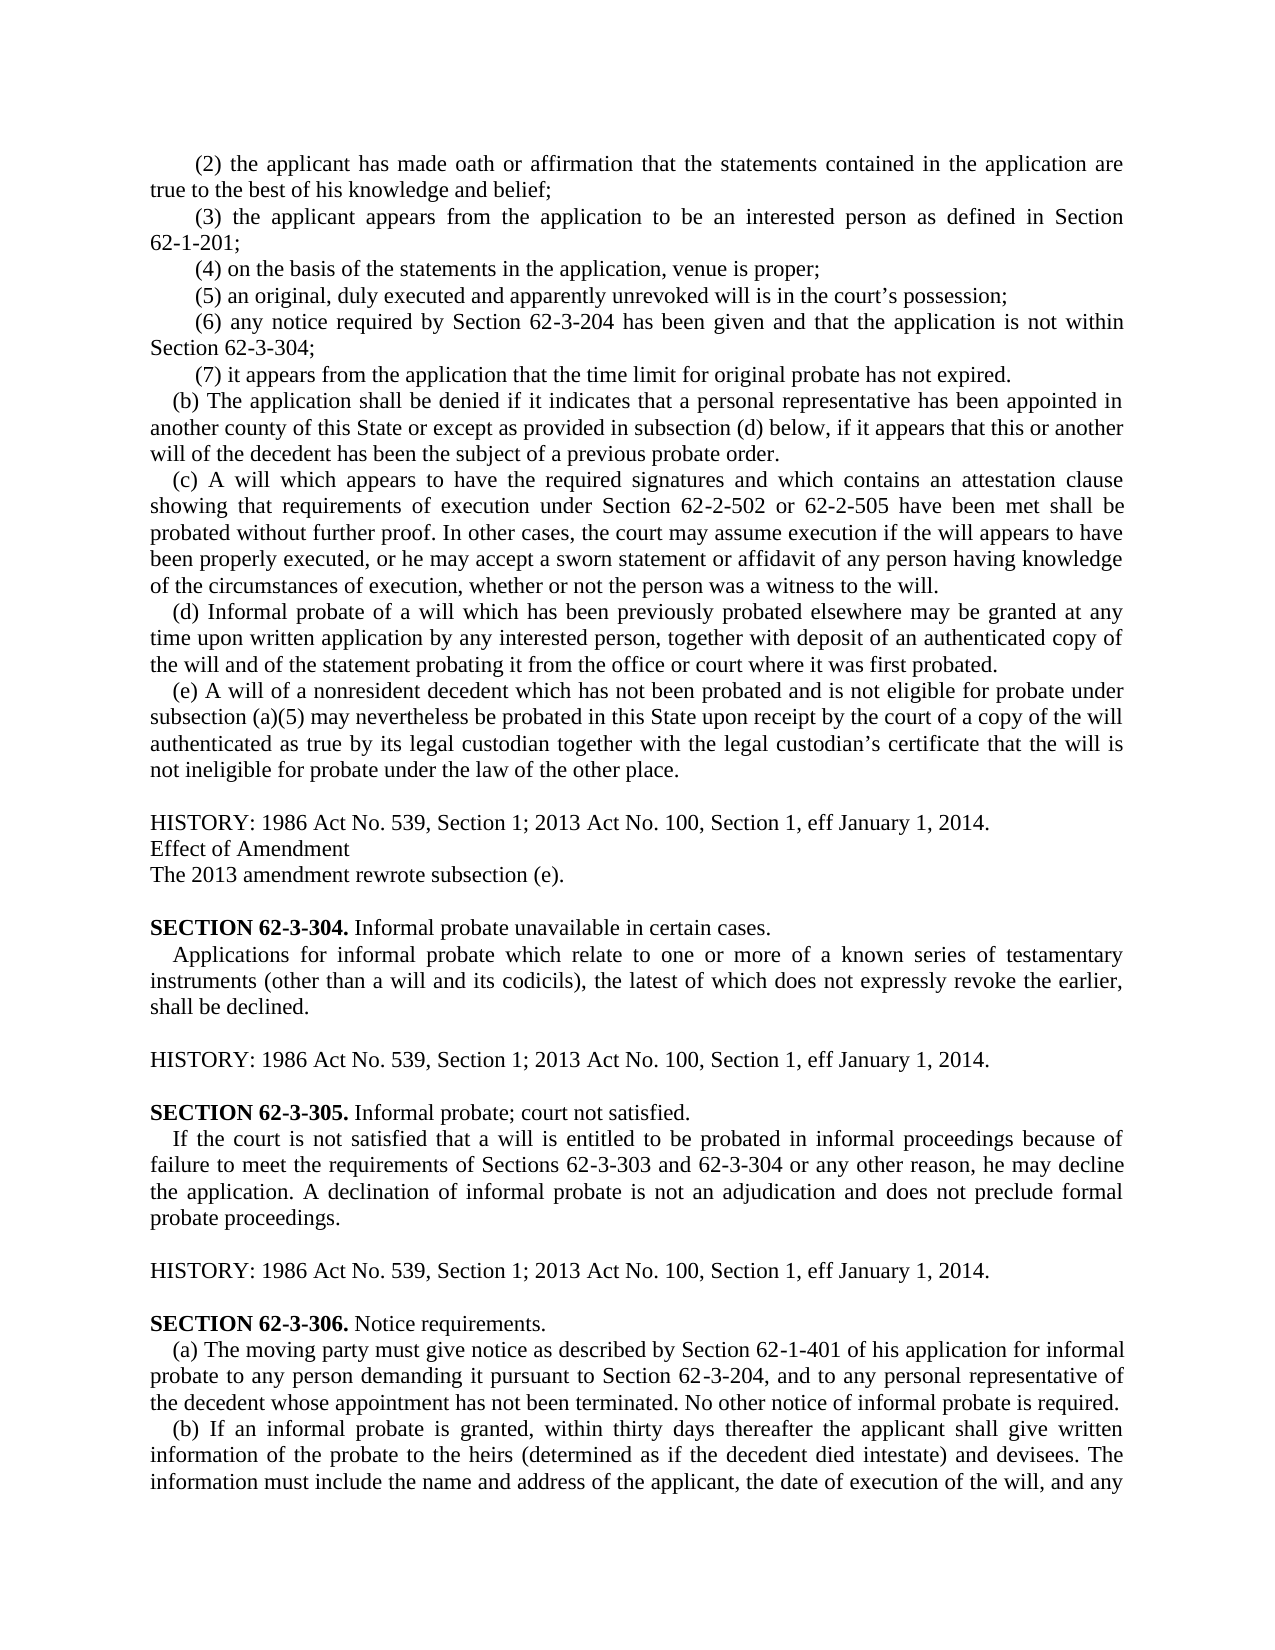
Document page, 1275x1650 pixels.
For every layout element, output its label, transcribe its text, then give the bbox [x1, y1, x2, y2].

text SECTION 62-3-304. Informal probate unavailable in certain cases. [150, 914, 1125, 941]
text (7) it appears from the application that the time limit for original probate has not expired. [150, 361, 1125, 387]
text (c) A will which appears to have the required signatures and which contains an attestation clause showing that requirements of execution under Section 62-2-502 or 62-2-505 have been met shall be probated without further proof. In other cases, the court may assume execution if the will appears to have been properly executed, or he may accept a sworn statement or affidavit of any person having knowledge of the circumstances of execution, whether or not the person was a witness to the will. [150, 466, 1125, 598]
text (b) The application shall be denied if it indicates that a personal representative has been appointed in another county of this State or except as provided in subsection (d) below, if it appears that this or another will of the decedent has been the subject of a previous probate order. [150, 387, 1125, 466]
text HISTORY: 1986 Act No. 539, Section 1; 2013 Act No. 100, Section 1, eff January 1, 2014. [150, 1046, 1125, 1072]
text (d) Informal probate of a will which has been previously probated elsewhere may be granted at any time upon written application by any interested person, together with deposit of an authenticated copy of the will and of the statement probating it from the office or court where it was first probated. [150, 598, 1125, 677]
text (4) on the basis of the statements in the application, venue is proper; [150, 255, 1125, 282]
text If the court is not satisfied that a will is entitled to be probated in informal proceedings because of failure to meet the requirements of Sections 62-3-303 and 62-3-304 or any other reason, he may decline the application. A declination of informal probate is not an adjudication and does not preclude formal probate proceedings. [150, 1125, 1125, 1231]
text (e) A will of a nonresident decedent which has not been probated and is not eligible for probate under subsection (a)(5) may nevertheless be probated in this State upon receipt by the court of a copy of the will authenticated as true by its legal custodian together with the legal custodian’s certificate that the will is not ineligible for probate under the law of the other place. [150, 677, 1125, 782]
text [150, 1415, 1125, 1494]
text Effect of Amendment [150, 835, 1125, 862]
text Applications for informal probate which relate to one or more of a known series of testamentary instruments (other than a will and its codicils), the latest of which does not expressly revoke the earlier, shall be declined. [150, 941, 1125, 1020]
text (5) an original, duly executed and apparently unrevoked will is in the court’s possession; [150, 282, 1125, 308]
text (2) the applicant has made oath or affirmation that the statements contained in the application are true to the best of his knowledge and belief; [150, 150, 1125, 203]
text SECTION 62-3-305. Informal probate; court not satisfied. [150, 1099, 1125, 1125]
text SECTION 62-3-306. Notice requirements. [150, 1309, 1125, 1336]
text (3) the applicant appears from the application to be an interested person as defined in Section 62-1-201; [150, 203, 1125, 255]
text (a) The moving party must give notice as described by Section 62-1-401 of his application for informal probate to any person demanding it pursuant to Section 62-3-204, and to any personal representative of the decedent whose appointment has not been terminated. No other notice of informal probate is required. [150, 1336, 1125, 1415]
text HISTORY: 1986 Act No. 539, Section 1; 2013 Act No. 100, Section 1, eff January 1, 2014. [150, 1257, 1125, 1283]
text The 2013 amendment rewrote subsection (e). [150, 862, 1125, 888]
text HISTORY: 1986 Act No. 539, Section 1; 2013 Act No. 100, Section 1, eff January 1, 2014. [150, 809, 1125, 835]
text (6) any notice required by Section 62-3-204 has been given and that the application is not within Section 62-3-304; [150, 308, 1125, 361]
